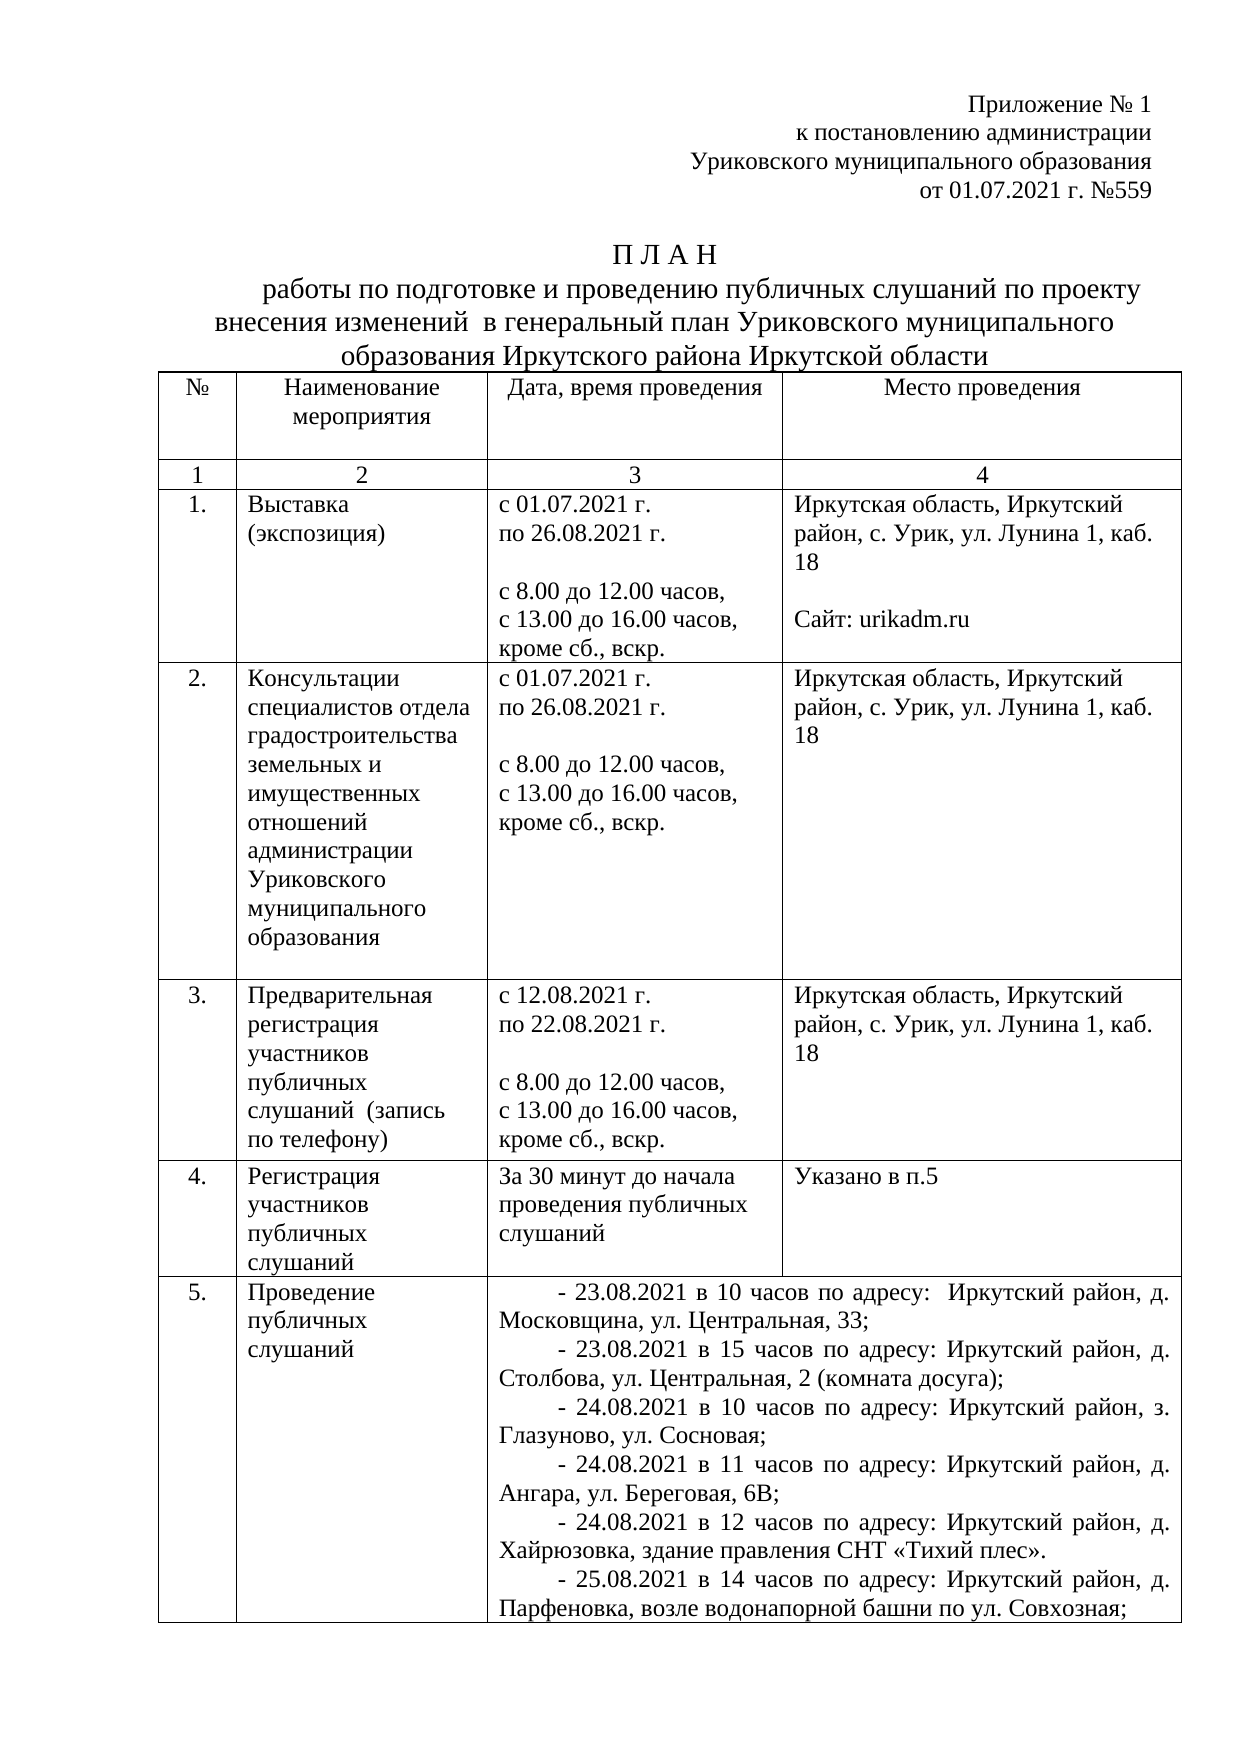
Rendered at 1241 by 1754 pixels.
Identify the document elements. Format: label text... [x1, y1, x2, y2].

table_header Место проведения [783, 373, 1181, 459]
text Приложение № 1 [664, 89, 1152, 117]
table_cell Выставка (экспозиция) [237, 490, 487, 662]
table_cell Иркутская область, Иркутский район, с. Урик, ул. Лунина 1, каб. 18 [783, 980, 1181, 1160]
table_cell 1 [159, 460, 236, 488]
table_cell Иркутская область, Иркутский район, с. Урик, ул. Лунина 1, каб. 18 Сайт: urikadm.ru [783, 490, 1181, 662]
text работы по подготовке и проведению публичных слушаний по проекту внесения изменений в генеральный план Уриковского муниципального образования Иркутского района Иркутской области [177, 271, 1152, 371]
table_cell Иркутская область, Иркутский район, с. Урик, ул. Лунина 1, каб. 18 [783, 663, 1181, 979]
text П Л А Н [177, 237, 1152, 271]
table_cell с 01.07.2021 г. по 26.08.2021 г. с 8.00 до 12.00 часов, с 13.00 до 16.00 часов, кроме сб., вскр. [488, 490, 782, 662]
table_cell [237, 1277, 487, 1622]
table_cell 2. [159, 663, 236, 979]
table_cell 3 [488, 460, 782, 488]
table_cell 5. [159, 1277, 236, 1622]
table_cell 4. [159, 1161, 236, 1276]
table_cell с 12.08.2021 г. по 22.08.2021 г. с 8.00 до 12.00 часов, с 13.00 до 16.00 часов, кроме сб., вскр. [488, 980, 782, 1160]
table_cell 2 [237, 460, 487, 488]
table_cell 1. [159, 490, 236, 662]
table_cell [488, 1277, 1181, 1622]
text к постановлению администрации Уриковского муниципального образования [664, 117, 1152, 175]
table_header № [159, 373, 236, 459]
table_cell Регистрация участников публичных слушаний [237, 1161, 487, 1276]
text от 01.07.2021 г. №559 [664, 175, 1152, 204]
table_header Дата, время проведения [488, 373, 782, 459]
table_cell Предварительная регистрация участников публичных слушаний (запись по телефону) [237, 980, 487, 1160]
table_cell 4 [783, 460, 1181, 488]
table_cell Консультации специалистов отдела градостроительства земельных и имущественных отношений администрации Уриковского муниципального образования [237, 663, 487, 979]
table_cell Указано в п.5 [783, 1161, 1181, 1276]
table_cell 3. [159, 980, 236, 1160]
table_cell За 30 минут до начала проведения публичных слушаний [488, 1161, 782, 1276]
table_header Наименование мероприятия [237, 373, 487, 459]
table_cell с 01.07.2021 г. по 26.08.2021 г. с 8.00 до 12.00 часов, с 13.00 до 16.00 часов, кроме сб., вскр. [488, 663, 782, 979]
